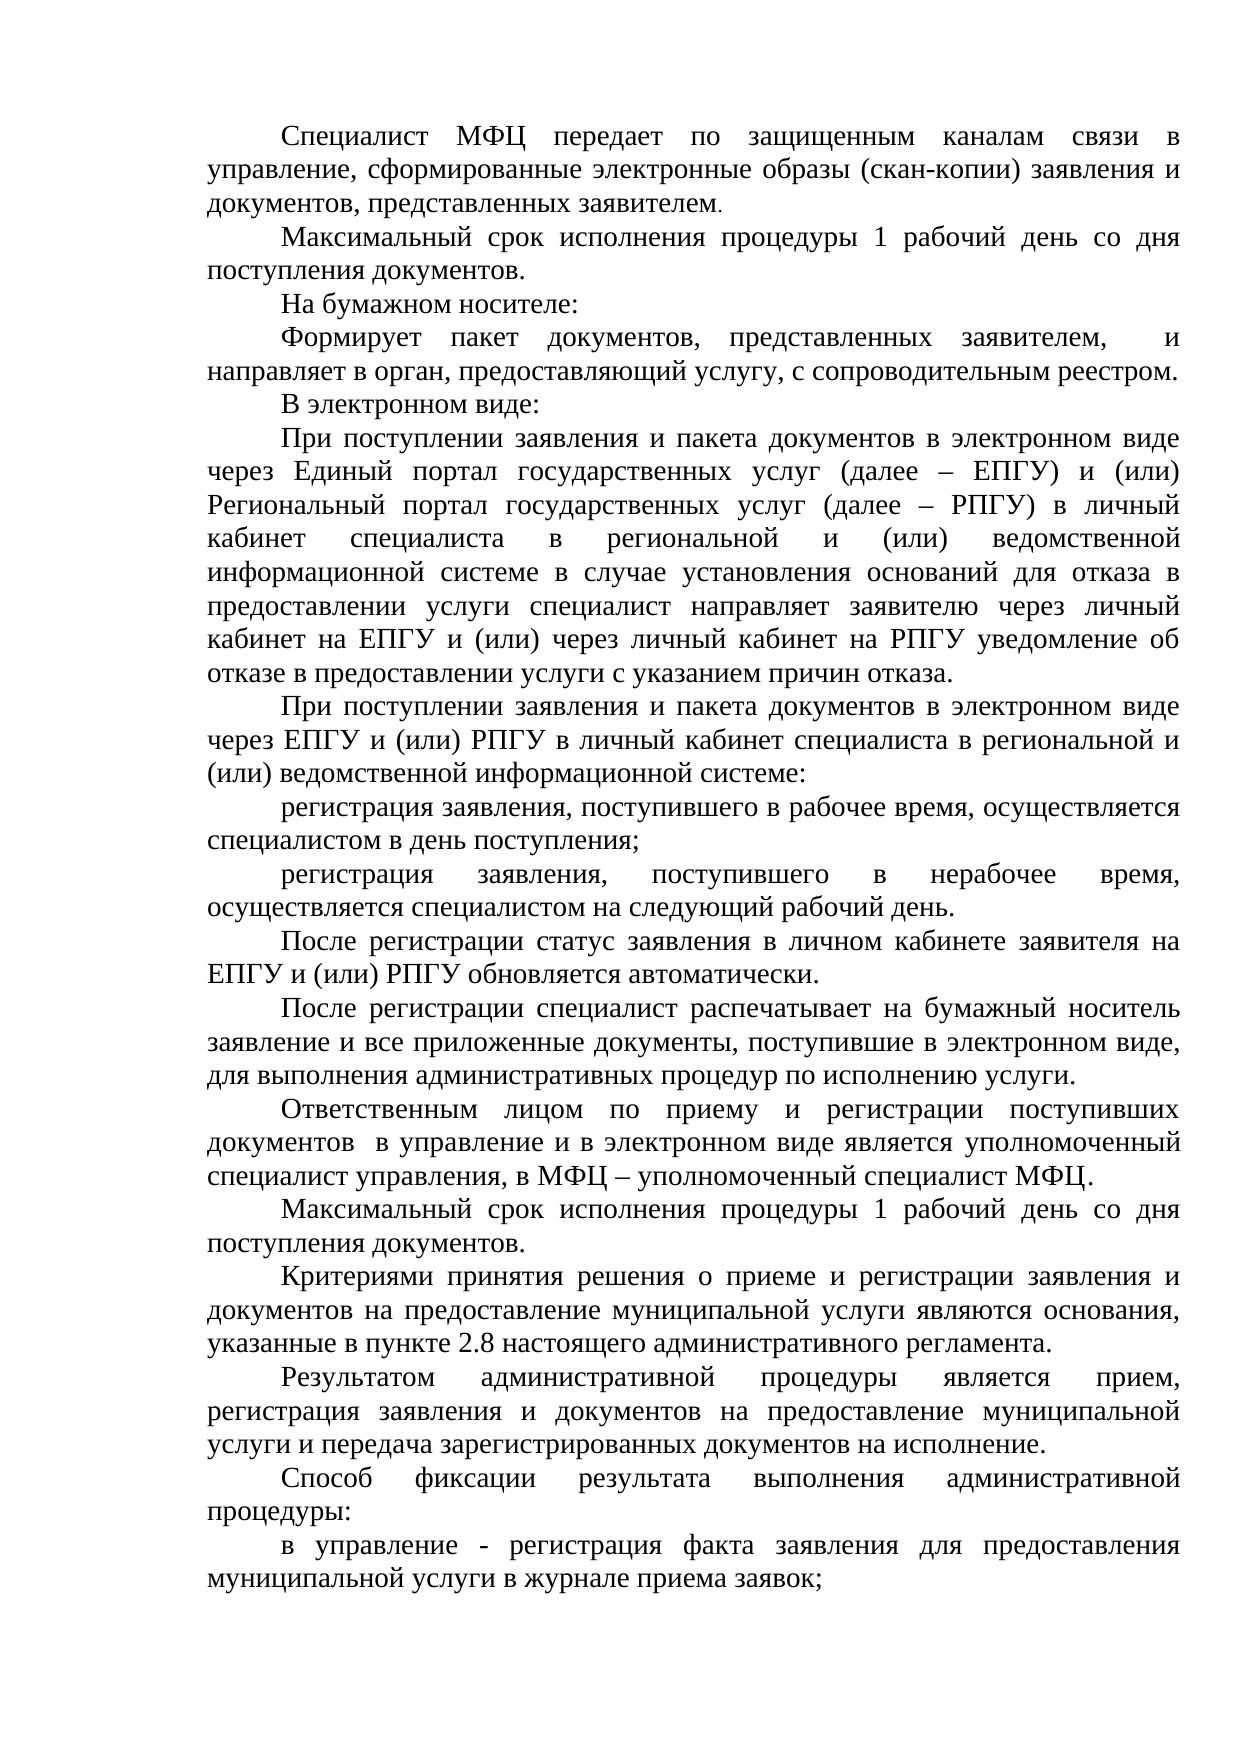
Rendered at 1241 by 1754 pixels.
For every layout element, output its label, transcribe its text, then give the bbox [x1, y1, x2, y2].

text После регистрации специалист распечатывает на бумажный носитель заявление и все приложенные документы, поступившие в электронном виде, для выполнения административных процедур по исполнению услуги. [207, 990, 1181, 1091]
text Максимальный срок исполнения процедуры 1 рабочий день со дня поступления документов. [207, 1191, 1181, 1258]
text Критериями принятия решения о приеме и регистрации заявления и документов на предоставление муниципальной услуги являются основания, указанные в пункте 2.8 настоящего административного регламента. [207, 1258, 1181, 1359]
text Специалист МФЦ передает по защищенным каналам связи в управление, сформированные электронные образы (скан-копии) заявления и документов, представленных заявителем. [207, 118, 1181, 219]
text В электронном виде: [281, 386, 1181, 420]
text На бумажном носителе: [207, 286, 1181, 319]
text После регистрации статус заявления в личном кабинете заявителя на ЕПГУ и (или) РПГУ обновляется автоматически. [207, 923, 1181, 990]
text При поступлении заявления и пакета документов в электронном виде через ЕПГУ и (или) РПГУ в личный кабинет специалиста в региональной и (или) ведомственной информационной системе: [207, 688, 1181, 789]
text Максимальный срок исполнения процедуры 1 рабочий день со дня поступления документов. [207, 219, 1181, 286]
text регистрация заявления, поступившего в рабочее время, осуществляется специалистом в день поступления; [207, 789, 1181, 856]
text в управление - регистрация факта заявления для предоставления муниципальной услуги в журнале приема заявок; [207, 1527, 1181, 1594]
text Формирует пакет документов, представленных заявителем, и направляет в орган, предоставляющий услугу, с сопроводительным реестром. [207, 319, 1181, 386]
text Результатом административной процедуры является прием, регистрация заявления и документов на предоставление муниципальной услуги и передача зарегистрированных документов на исполнение. [207, 1359, 1181, 1460]
text При поступлении заявления и пакета документов в электронном виде через Единый портал государственных услуг (далее – ЕПГУ) и (или) Региональный портал государственных услуг (далее – РПГУ) в личный кабинет специалиста в региональной и (или) ведомственной информационной системе в случае установления оснований для отказа в предоставлении услуги специалист направляет заявителю через личный кабинет на ЕПГУ и (или) через личный кабинет на РПГУ уведомление об отказе в предоставлении услуги с указанием причин отказа. [207, 420, 1181, 688]
text регистрация заявления, поступившего в нерабочее время, осуществляется специалистом на следующий рабочий день. [207, 856, 1181, 923]
text Способ фиксации результата выполнения административной процедуры: [207, 1460, 1181, 1527]
text Ответственным лицом по приему и регистрации поступивших документов в управление и в электронном виде является уполномоченный специалист управления, в МФЦ – уполномоченный специалист МФЦ. [207, 1091, 1181, 1191]
